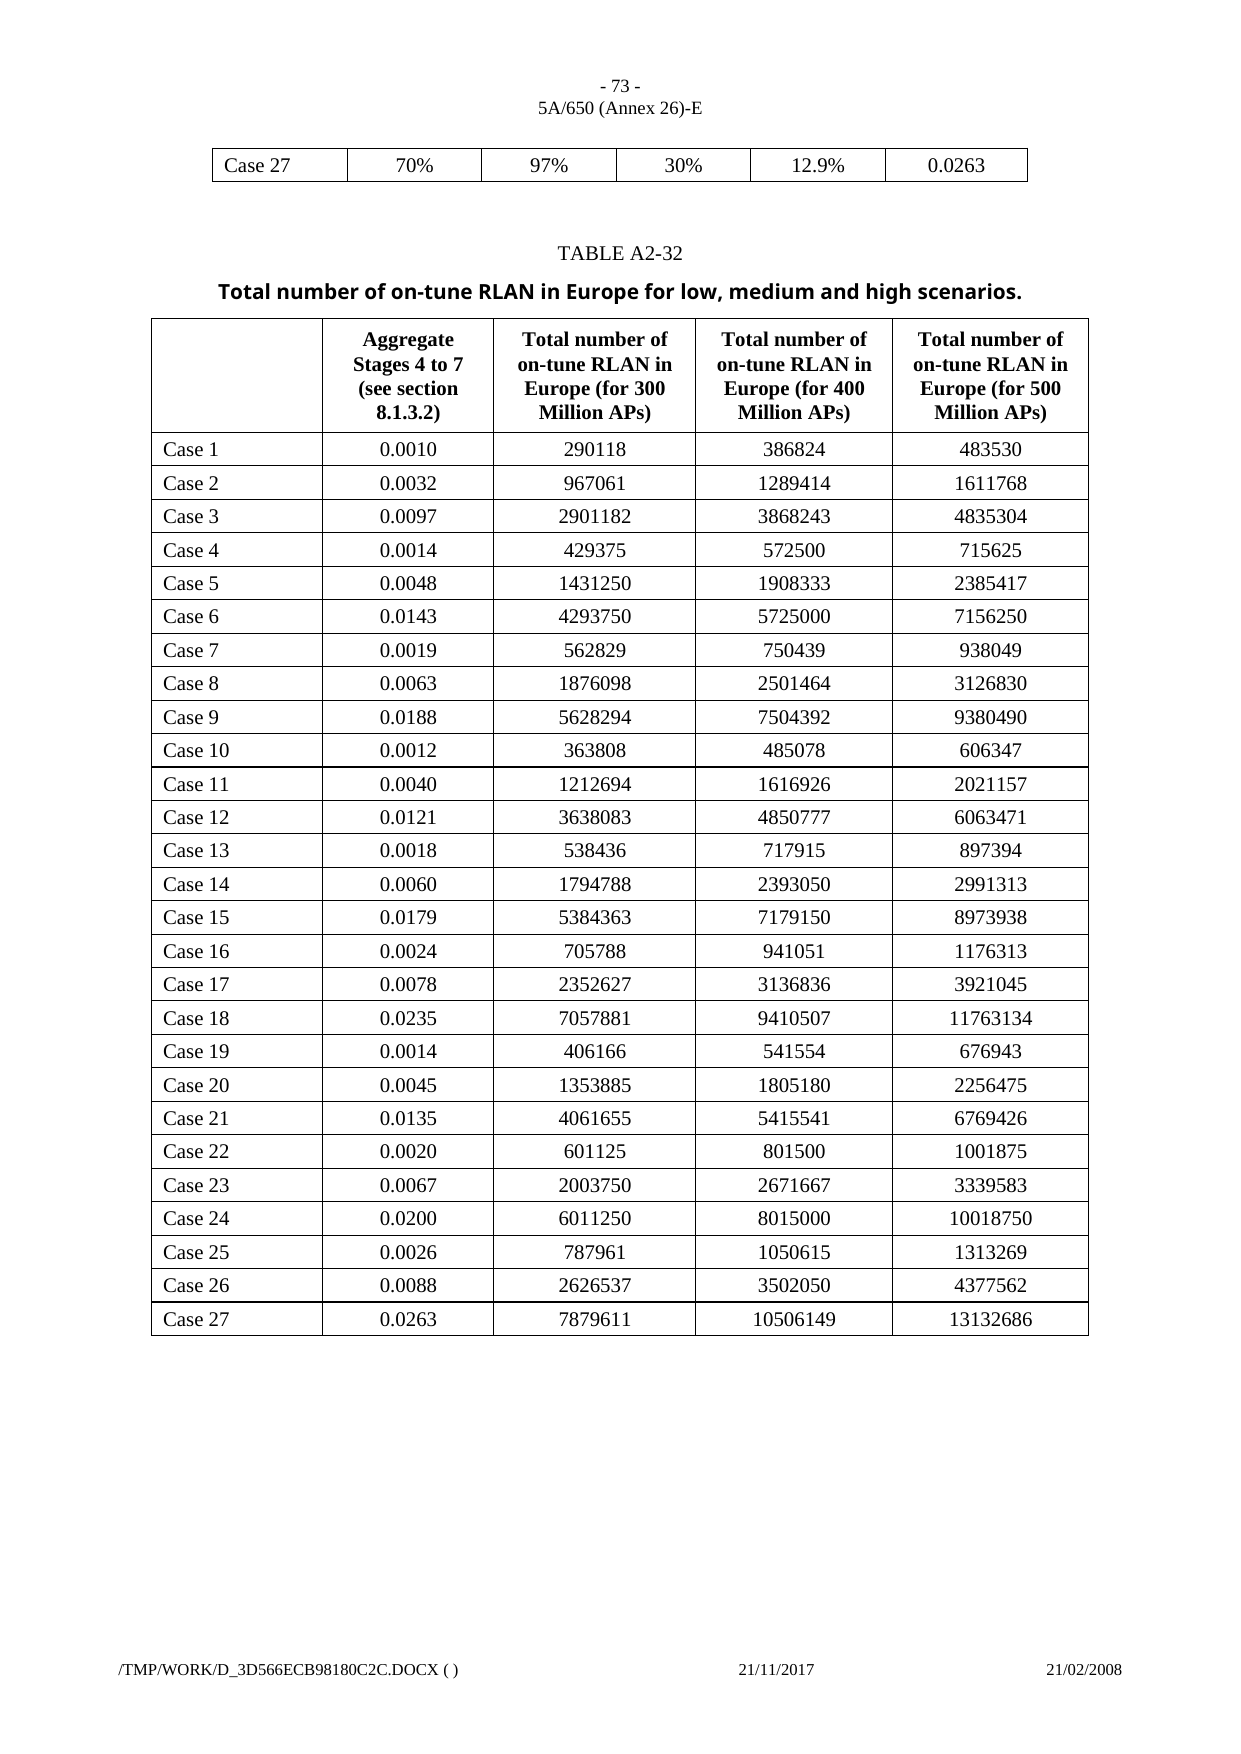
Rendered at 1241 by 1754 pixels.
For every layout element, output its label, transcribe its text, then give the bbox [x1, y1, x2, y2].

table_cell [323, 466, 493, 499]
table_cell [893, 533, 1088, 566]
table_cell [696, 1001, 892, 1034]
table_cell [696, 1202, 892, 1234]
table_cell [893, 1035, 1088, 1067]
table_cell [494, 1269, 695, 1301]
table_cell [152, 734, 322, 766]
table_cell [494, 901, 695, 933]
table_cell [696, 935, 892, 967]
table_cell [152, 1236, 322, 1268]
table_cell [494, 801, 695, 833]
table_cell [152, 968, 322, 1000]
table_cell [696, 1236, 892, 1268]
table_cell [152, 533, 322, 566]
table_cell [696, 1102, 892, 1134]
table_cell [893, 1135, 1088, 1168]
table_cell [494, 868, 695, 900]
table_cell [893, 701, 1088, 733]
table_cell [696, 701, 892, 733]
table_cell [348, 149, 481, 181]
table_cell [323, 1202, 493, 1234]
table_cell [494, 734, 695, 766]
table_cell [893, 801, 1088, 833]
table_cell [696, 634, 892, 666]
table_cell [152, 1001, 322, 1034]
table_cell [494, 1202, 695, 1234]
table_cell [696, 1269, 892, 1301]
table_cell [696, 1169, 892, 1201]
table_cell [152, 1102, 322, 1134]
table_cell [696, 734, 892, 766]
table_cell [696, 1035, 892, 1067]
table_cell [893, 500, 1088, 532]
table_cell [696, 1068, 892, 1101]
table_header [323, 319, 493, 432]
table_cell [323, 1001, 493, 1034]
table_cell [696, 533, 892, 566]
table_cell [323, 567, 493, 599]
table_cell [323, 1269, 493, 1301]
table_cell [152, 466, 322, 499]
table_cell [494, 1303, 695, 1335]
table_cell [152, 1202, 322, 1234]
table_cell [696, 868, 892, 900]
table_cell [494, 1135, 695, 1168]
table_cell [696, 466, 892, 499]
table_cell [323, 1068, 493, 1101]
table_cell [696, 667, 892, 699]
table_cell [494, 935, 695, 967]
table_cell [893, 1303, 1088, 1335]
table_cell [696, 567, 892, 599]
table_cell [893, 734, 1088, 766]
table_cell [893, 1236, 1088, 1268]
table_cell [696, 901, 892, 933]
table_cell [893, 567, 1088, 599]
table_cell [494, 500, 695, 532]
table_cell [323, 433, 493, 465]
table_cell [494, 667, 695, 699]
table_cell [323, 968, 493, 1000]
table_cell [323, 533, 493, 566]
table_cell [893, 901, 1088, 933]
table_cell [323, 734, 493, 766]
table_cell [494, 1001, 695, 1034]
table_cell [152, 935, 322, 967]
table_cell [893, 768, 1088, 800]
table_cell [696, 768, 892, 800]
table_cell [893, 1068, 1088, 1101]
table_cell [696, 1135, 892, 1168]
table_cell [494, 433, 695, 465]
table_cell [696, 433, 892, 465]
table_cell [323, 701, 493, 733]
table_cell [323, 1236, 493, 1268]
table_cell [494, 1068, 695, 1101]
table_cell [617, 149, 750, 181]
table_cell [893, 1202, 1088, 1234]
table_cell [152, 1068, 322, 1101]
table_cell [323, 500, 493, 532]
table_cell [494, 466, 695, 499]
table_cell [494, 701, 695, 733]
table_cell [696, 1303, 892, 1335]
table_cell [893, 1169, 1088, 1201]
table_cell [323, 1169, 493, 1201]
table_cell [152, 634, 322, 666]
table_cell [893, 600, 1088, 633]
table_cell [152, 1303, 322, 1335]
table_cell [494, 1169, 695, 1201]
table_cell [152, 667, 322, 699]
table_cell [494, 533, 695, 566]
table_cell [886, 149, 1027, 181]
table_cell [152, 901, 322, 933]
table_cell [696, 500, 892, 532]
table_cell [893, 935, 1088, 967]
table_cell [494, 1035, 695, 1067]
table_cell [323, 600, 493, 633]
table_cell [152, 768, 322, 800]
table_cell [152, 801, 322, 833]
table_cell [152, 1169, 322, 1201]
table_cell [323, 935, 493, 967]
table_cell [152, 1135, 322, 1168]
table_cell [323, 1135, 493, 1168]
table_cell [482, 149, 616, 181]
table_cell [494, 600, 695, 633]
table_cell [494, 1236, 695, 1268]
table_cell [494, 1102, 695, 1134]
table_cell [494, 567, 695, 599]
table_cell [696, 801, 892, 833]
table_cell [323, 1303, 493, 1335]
text Table A2-32 [118, 241, 1122, 264]
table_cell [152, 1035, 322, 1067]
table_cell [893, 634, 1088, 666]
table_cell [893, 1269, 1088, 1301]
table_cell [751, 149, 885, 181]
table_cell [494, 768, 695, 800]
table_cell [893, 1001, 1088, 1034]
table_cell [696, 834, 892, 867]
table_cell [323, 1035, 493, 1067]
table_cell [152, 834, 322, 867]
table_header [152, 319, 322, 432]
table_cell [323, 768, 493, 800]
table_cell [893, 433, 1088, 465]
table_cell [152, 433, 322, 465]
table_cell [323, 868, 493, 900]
title Total number of on-tune RLAN in Europe for low, medium and high scenarios. [118, 277, 1122, 306]
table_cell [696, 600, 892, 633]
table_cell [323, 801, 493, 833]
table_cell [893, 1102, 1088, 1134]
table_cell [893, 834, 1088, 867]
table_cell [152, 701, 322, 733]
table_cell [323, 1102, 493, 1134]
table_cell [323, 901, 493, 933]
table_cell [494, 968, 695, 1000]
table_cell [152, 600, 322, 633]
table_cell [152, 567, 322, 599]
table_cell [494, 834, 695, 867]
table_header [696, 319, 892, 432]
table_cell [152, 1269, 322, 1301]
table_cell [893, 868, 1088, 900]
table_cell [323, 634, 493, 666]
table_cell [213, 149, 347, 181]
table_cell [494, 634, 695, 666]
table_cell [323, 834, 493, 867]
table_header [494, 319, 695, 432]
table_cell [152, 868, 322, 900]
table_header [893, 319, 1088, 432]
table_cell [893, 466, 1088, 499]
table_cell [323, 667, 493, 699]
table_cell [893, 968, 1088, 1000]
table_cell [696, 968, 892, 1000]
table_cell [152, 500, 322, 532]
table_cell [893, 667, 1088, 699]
